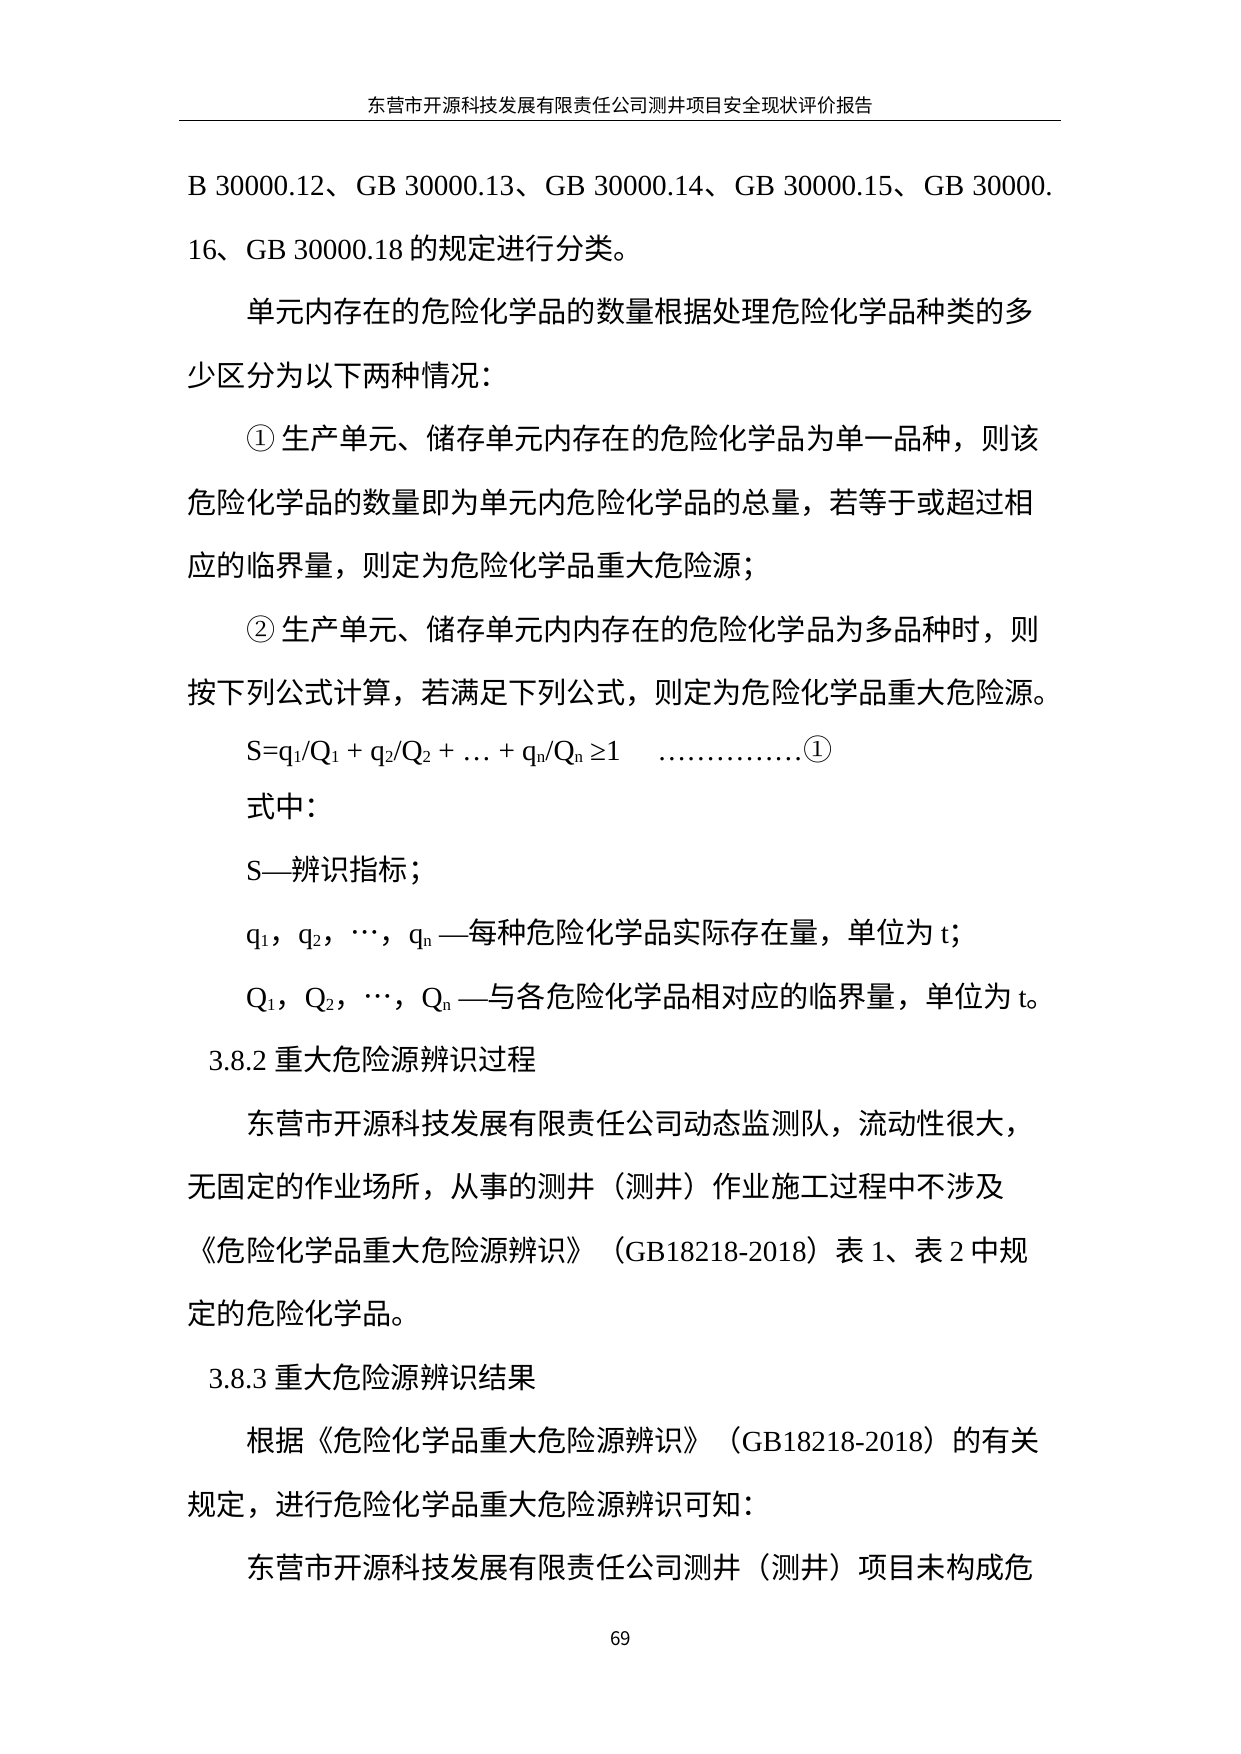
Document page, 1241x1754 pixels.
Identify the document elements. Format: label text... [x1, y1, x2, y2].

text ②生产单元、储存单元内内存在的危险化学品为多品种时，则按下列公式计算，若满足下列公式，则定为危险化学品重大危险源。 [187, 606, 1053, 712]
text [187, 1544, 1053, 1587]
text 根据《危险化学品重大危险源辨识》（GB18218-2018）的有关规定，进行危险化学品重大危险源辨识可知： [187, 1418, 1053, 1523]
text S=q1/Q1 + q2/Q2 + … + qn/Qn ≥1 ……………① [187, 733, 1053, 766]
text 式中： [187, 783, 1053, 826]
text 单元内存在的危险化学品的数量根据处理危险化学品种类的多少区分为以下两种情况： [187, 289, 1053, 394]
text 东营市开源科技发展有限责任公司动态监测队，流动性很大，无固定的作业场所，从事的测井（测井）作业施工过程中不涉及《危险化学品重大危险源辨识》（GB18218-2018）表1、表2中规定的危险化学品。 [187, 1100, 1053, 1333]
subtitle 3.8.3 重大危险源辨识结果 [187, 1354, 1053, 1396]
text q1，q2，…，qn —每种危险化学品实际存在量，单位为t； [187, 910, 1053, 952]
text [187, 162, 1053, 268]
text ①生产单元、储存单元内存在的危险化学品为单一品种，则该危险化学品的数量即为单元内危险化学品的总量，若等于或超过相应的临界量，则定为危险化学品重大危险源； [187, 416, 1053, 585]
subtitle 3.8.2 重大危险源辨识过程 [187, 1037, 1053, 1079]
text Q1，Q2，…，Qn —与各危险化学品相对应的临界量，单位为t。 [187, 973, 1053, 1016]
text S—辨识指标； [187, 847, 1053, 889]
